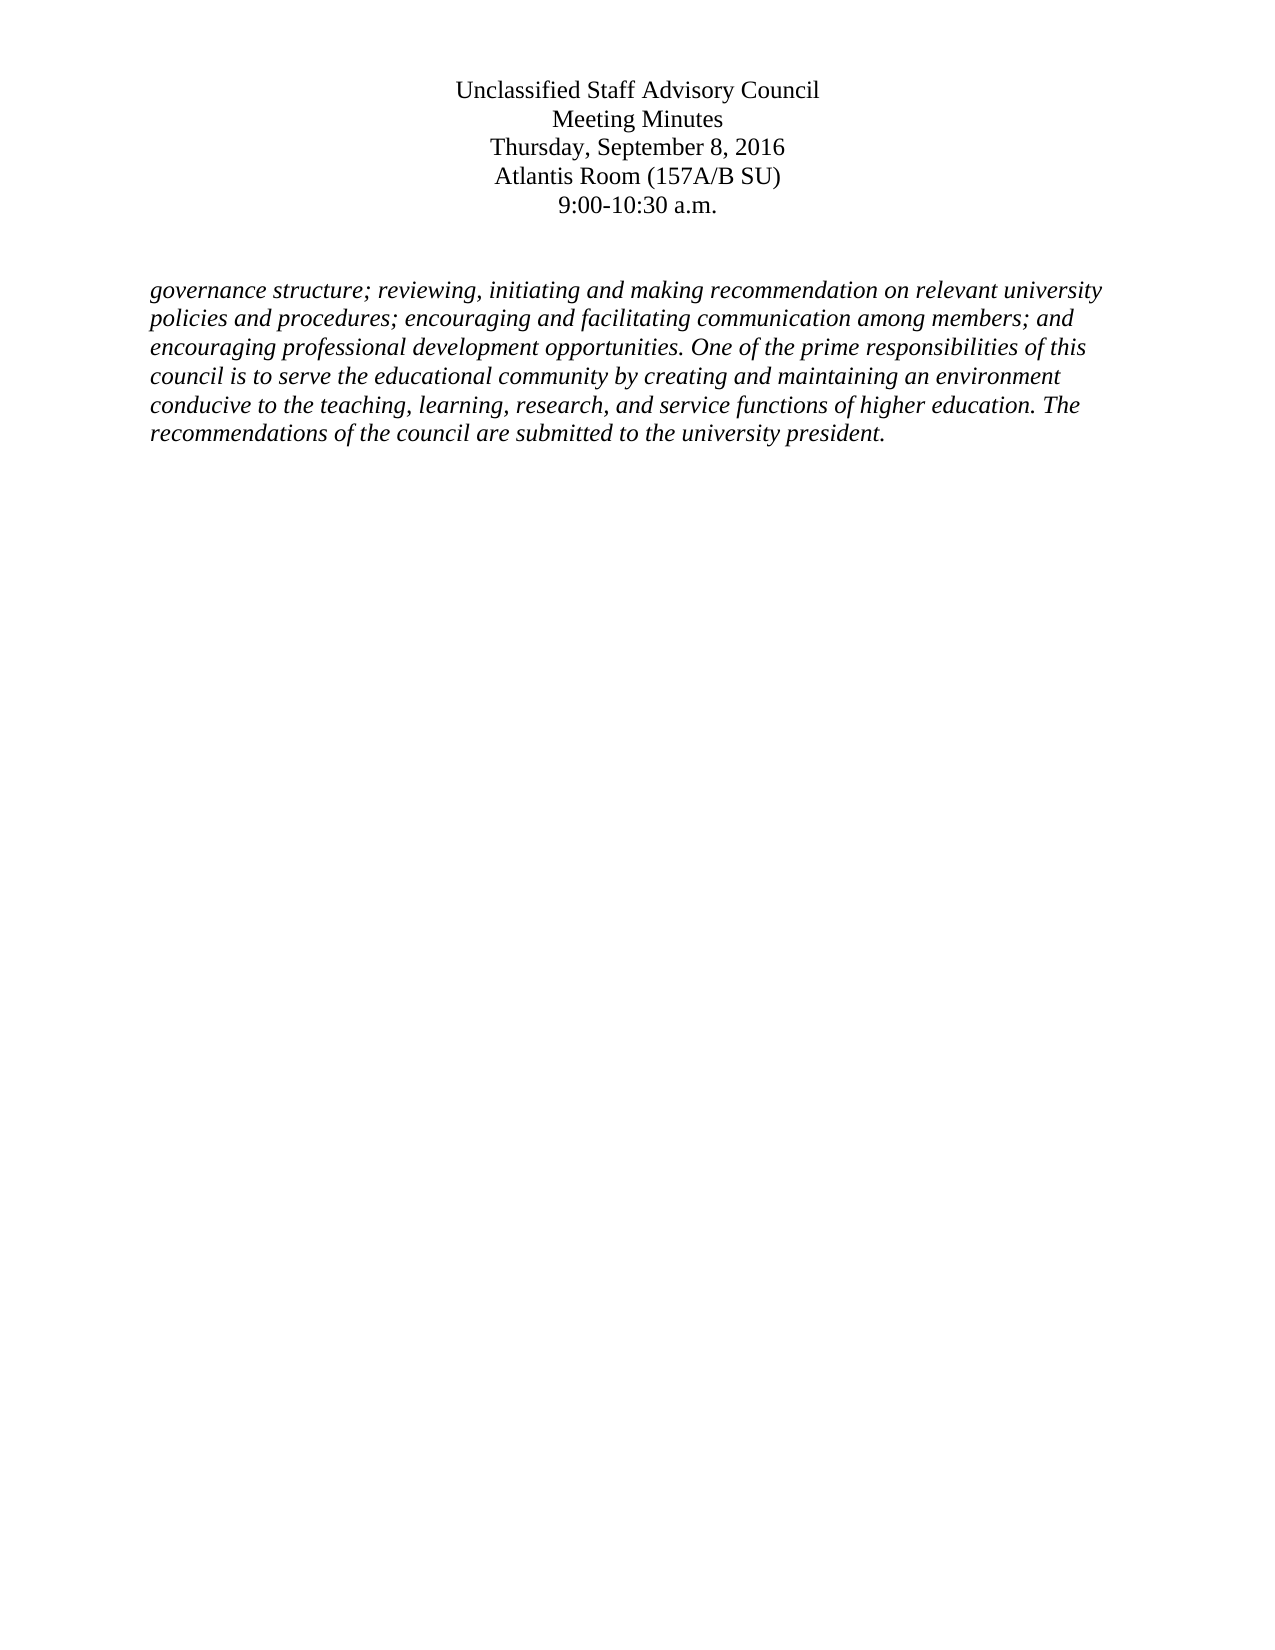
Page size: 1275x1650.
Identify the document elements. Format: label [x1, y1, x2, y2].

text [150, 275, 1125, 447]
